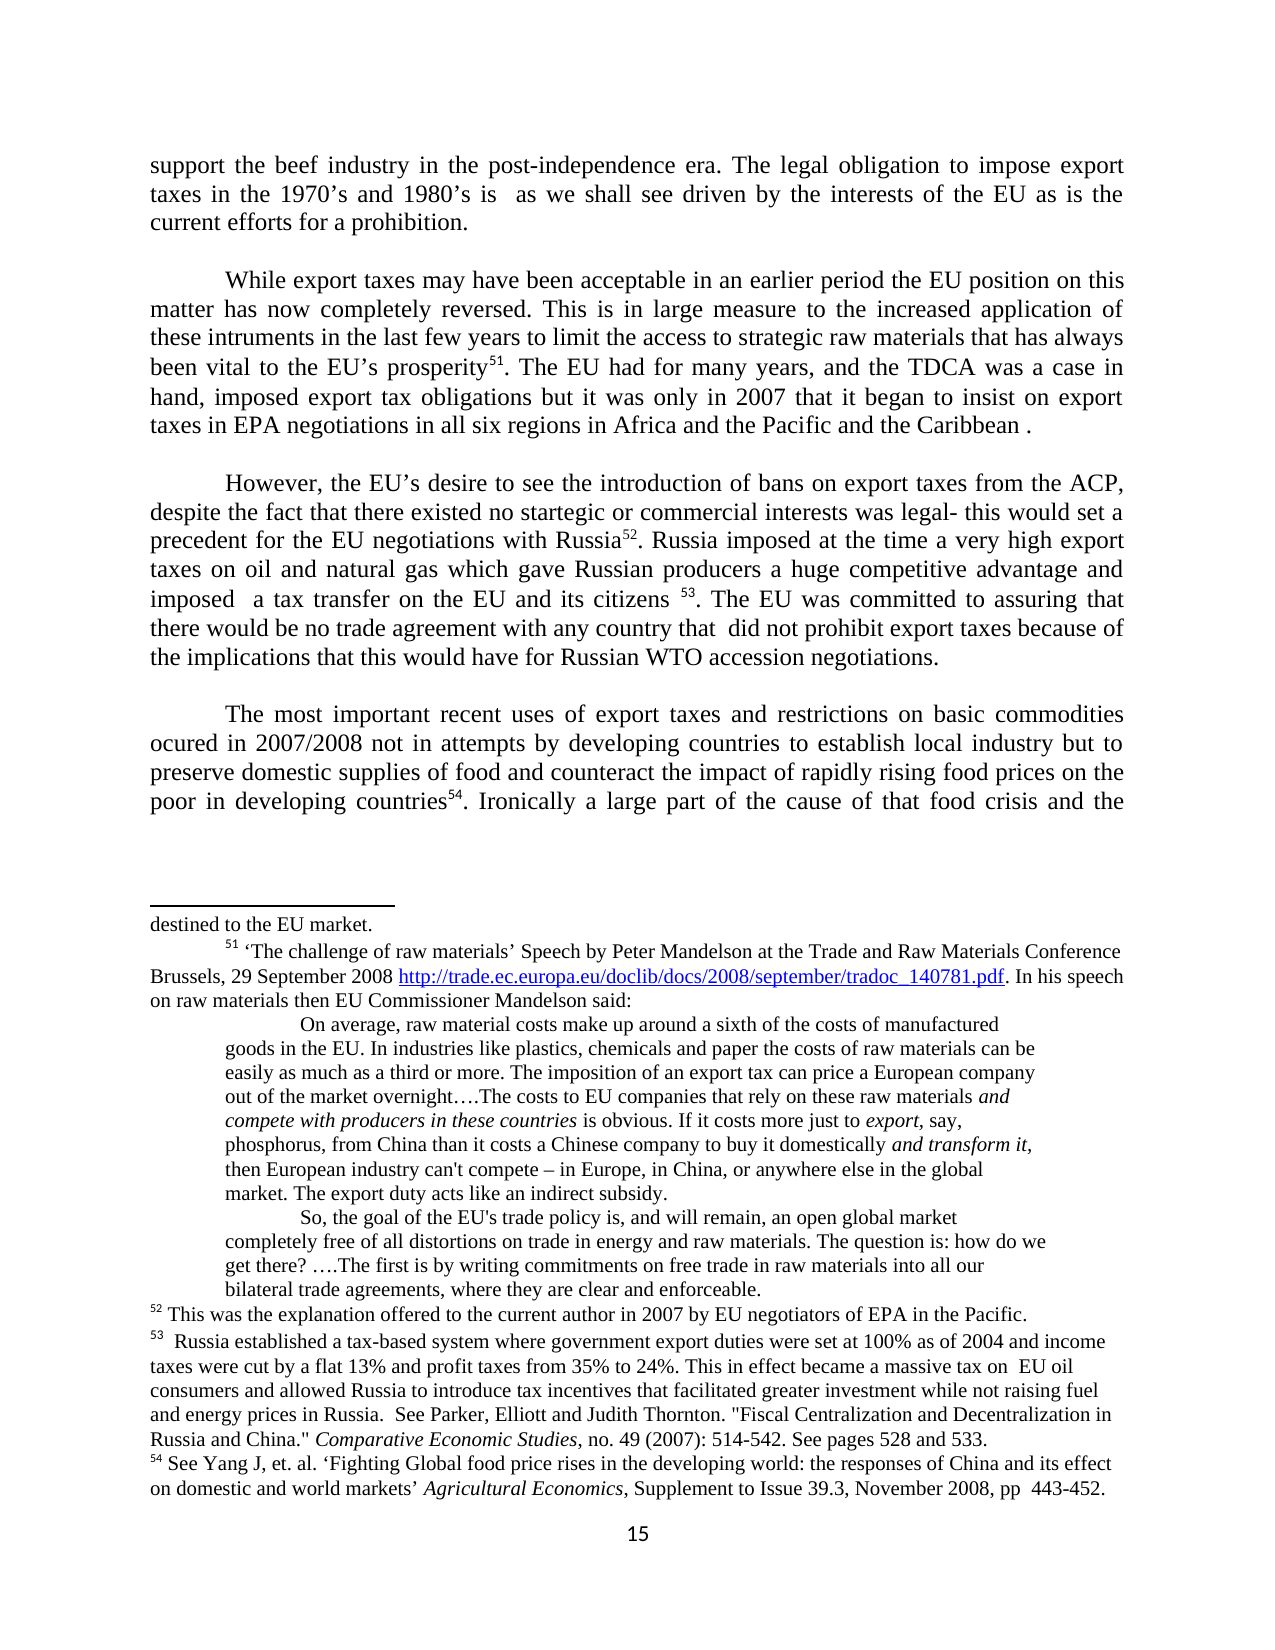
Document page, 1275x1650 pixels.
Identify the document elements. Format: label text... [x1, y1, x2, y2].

text However, the EU’s desire to see the introduction of bans on export taxes from the ACP, despite the fact that there existed no startegic or commercial interests was legal- this would set a precedent for the EU negotiations with Russia. Russia imposed at the time a very high export taxes on oil and natural gas which gave Russian producers a huge competitive advantage and imposed a tax transfer on the EU and its citizens . The EU was committed to assuring that there would be no trade agreement with any country that did not prohibit export taxes because of the implications that this would have for Russian WTO accession negotiations. [150, 468, 1125, 671]
text While export taxes may have been acceptable in an earlier period the EU position on this matter has now completely reversed. This is in large measure to the increased application of these intruments in the last few years to limit the access to strategic raw materials that has always been vital to the EU’s prosperity. The EU had for many years, and the TDCA was a case in hand, imposed export tax obligations but it was only in 2007 that it began to insist on export taxes in EPA negotiations in all six regions in Africa and the Pacific and the Caribbean . [150, 265, 1125, 439]
text Much has been written about the on-going EPA negotiations and the remaining so-called contentious issues. It is worth considering why the EU has become so concerned with this issue and the distance the EU has travelled on the question of export taxes over the last forty years. In the case of Botswana and the other signatories to the Beef and Veal Protocol of the Lome Convention the 90% duty remission that was granted by the then EEC was done on now quite ironic the proviso that the beneficiaries introduce an export tax so that the government captures the rents generated by the trade concession. This export tax was to be used by the respective governments to support the cattle industry. This in part alleviated the UK’s obligation to help support the beef industry in the post-independence era. The legal obligation to impose export taxes in the 1970’s and 1980’s is as we shall see driven by the interests of the EU as is the current efforts for a prohibition. [150, 150, 1125, 236]
text The most important recent uses of export taxes and restrictions on basic commodities ocured in 2007/2008 not in attempts by developing countries to establish local industry but to preserve domestic supplies of food and counteract the impact of rapidly rising food prices on the poor in developing countries. Ironically a large part of the cause of that food crisis and the reaction of developing countries has stemmed from the development of bio-fuels by the EU and US which pushed up food prices dramatically during the period of rapidly rising oil prices. [150, 699, 1125, 816]
